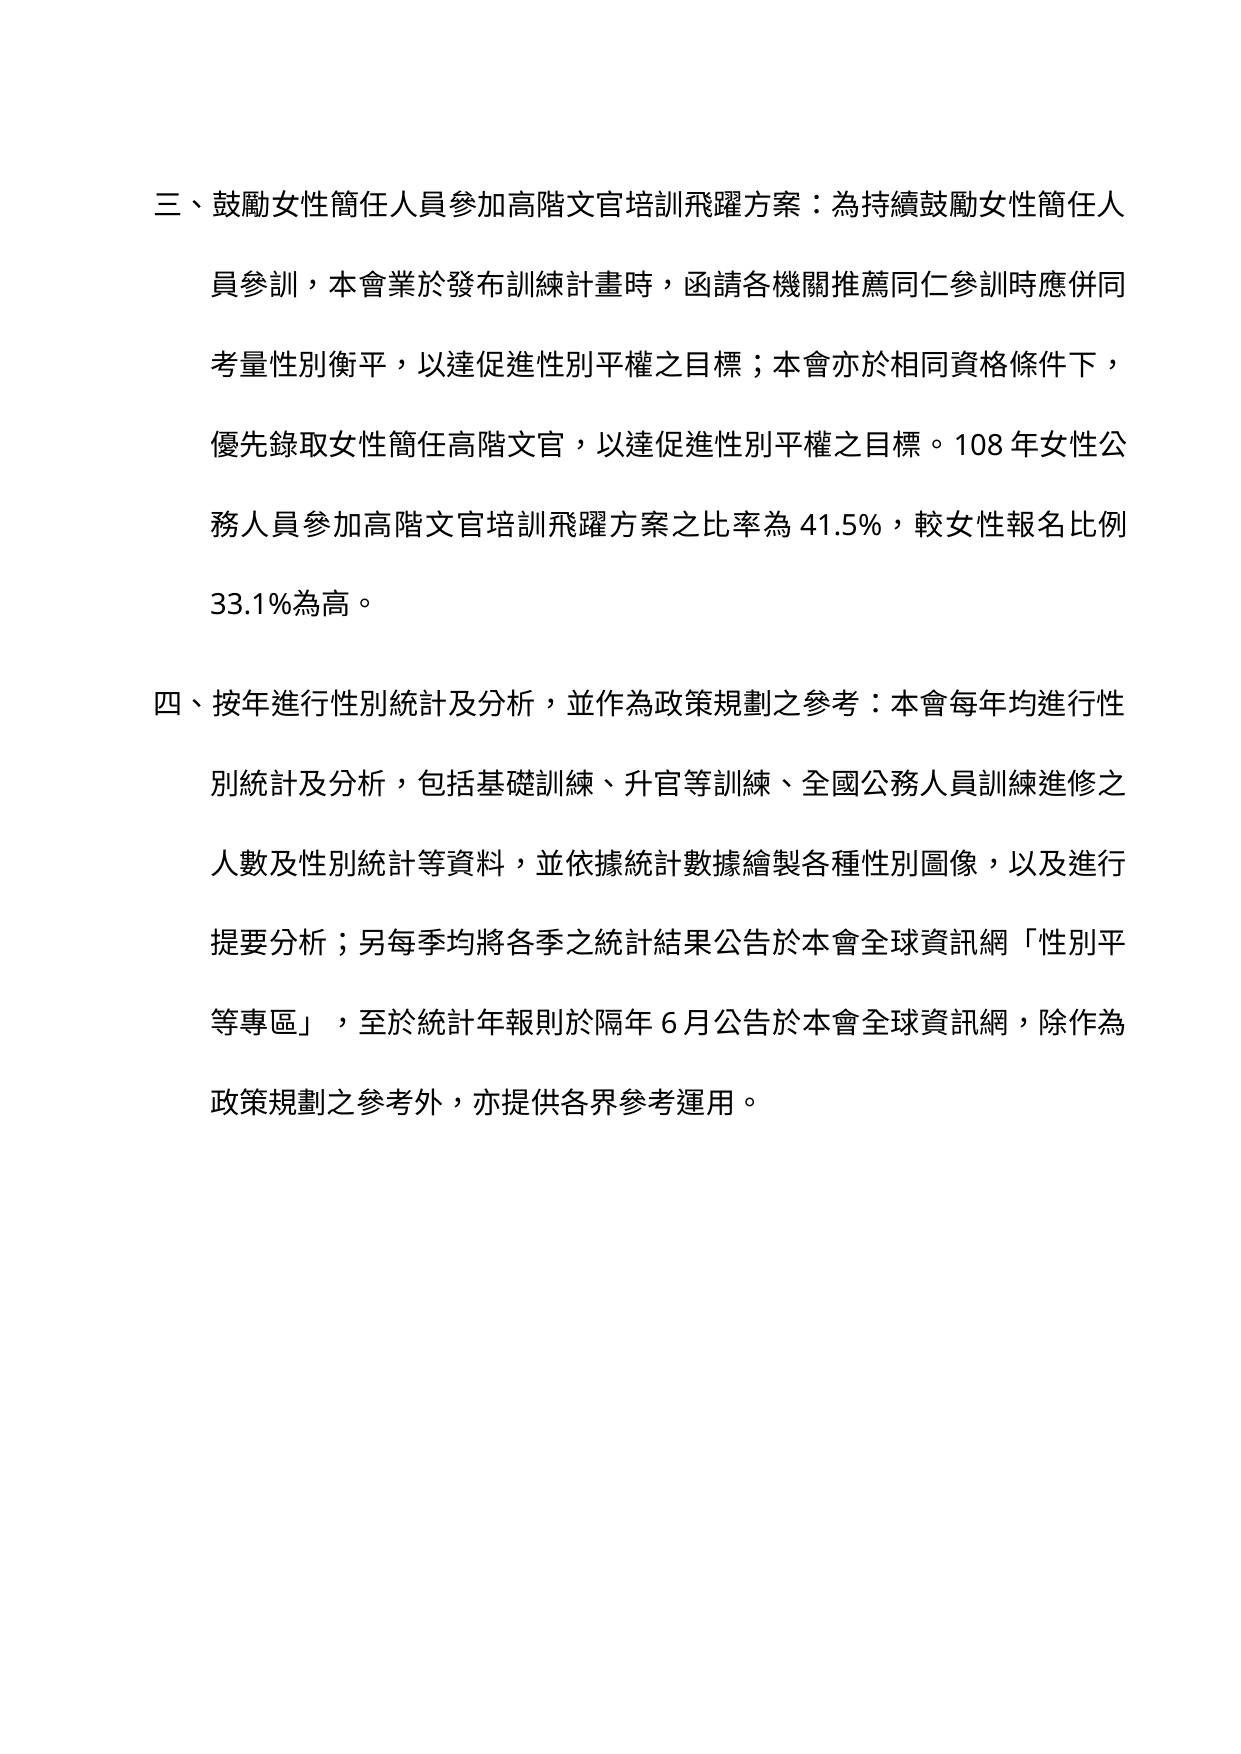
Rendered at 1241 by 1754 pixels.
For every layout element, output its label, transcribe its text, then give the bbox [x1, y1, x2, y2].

list 按年進行性別統計及分析，並作為政策規劃之參考：本會每年均進行性別統計及分析，包括基礎訓練、升官等訓練、全國公務人員訓練進修之人數及性別統計等資料，並依據統計數據繪製各種性別圖像，以及進行提要分析；另每季均將各季之統計結果公告於本會全球資訊網「性別平等專區」，至於統計年報則於隔年6月公告於本會全球資訊網，除作為政策規劃之參考外，亦提供各界參考運用。 [153, 662, 1128, 1141]
list 鼓勵女性簡任人員參加高階文官培訓飛躍方案：為持續鼓勵女性簡任人員參訓，本會業於發布訓練計畫時，函請各機關推薦同仁參訓時應併同考量性別衡平，以達促進性別平權之目標；本會亦於相同資格條件下，優先錄取女性簡任高階文官，以達促進性別平權之目標。108年女性公務人員參加高階文官培訓飛躍方案之比率為41.5%，較女性報名比例33.1%為高。 [153, 163, 1128, 642]
